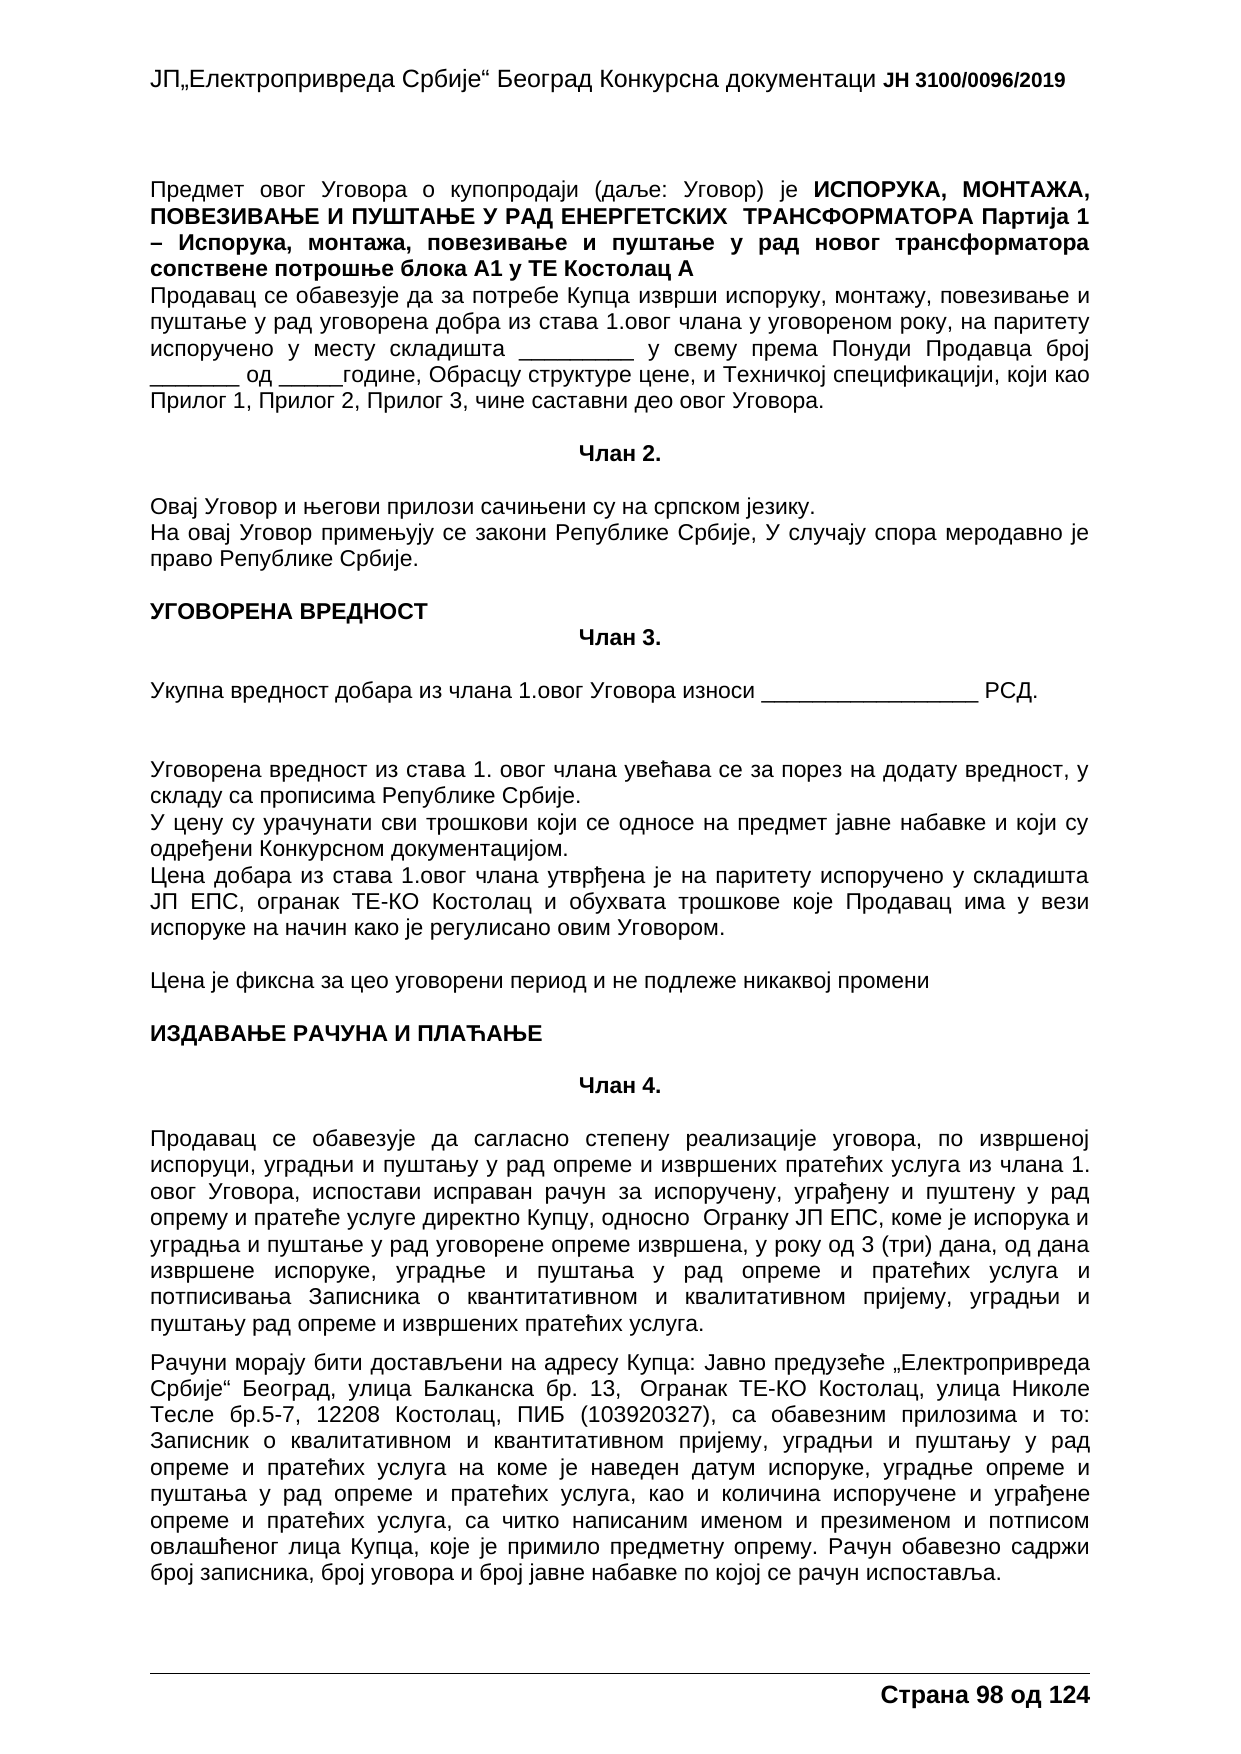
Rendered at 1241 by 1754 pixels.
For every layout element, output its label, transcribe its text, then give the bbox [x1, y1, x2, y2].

text УГОВОРЕНА ВРЕДНОСТ [150, 598, 1090, 624]
list Продавац се обавезује да за потребе Купца изврши испоруку, монтажу, повезивање и пуштање у рад уговорена добра из става 1.овог члана у уговореном року, на паритету испоручено у месту складишта _________ у свему према Понуди Продавца број _______ од _____године, Обрасцу структуре цене, и Техничкој спецификацији, који као Прилог 1, Прилог 2, Прилог 3, чине саставни део овог Уговора. [150, 282, 1090, 413]
text Рачуни морају бити достављени на адресу Купца: Јавно предузеће „Електропривреда Србије“ Београд, улица Балканска бр. 13, Огранак ТЕ-КО Костолац, улица Николе Тесле бр.5-7, 12208 Костолац, ПИБ (103920327), са обавезним прилозима и то: Записник о квалитативном и квантитативном пријему, уградњи и пуштању у рад опреме и пратећих услуга на коме је наведен датум испоруке, уградње опреме и пуштања у рад опреме и пратећих услуга, као и количина испоручене и уграђене опреме и пратећих услуга, са читко написаним именом и презименом и потписом овлашћеног лица Купца, које је примило предметну опрему. Рачун обавезно садржи број записника, број уговора и број јавне набавке по којој се рачун испоставља. [150, 1348, 1090, 1586]
text Овај Уговор и његови прилози сачињени су на српском језику. [150, 493, 1090, 519]
text Члан 4. [150, 1072, 1090, 1099]
text Члан 3. [150, 624, 1090, 651]
text Цена добара из става 1.овог члана утврђена је на паритету испоручено у складишта ЈП ЕПС, огранак ТЕ-КО Костолац и обухвата трошкове које Продавац има у вези испоруке на начин како је регулисано овим Уговором. [150, 862, 1090, 941]
text Цена је фиксна за цео уговорени период и не подлеже никаквој промени [150, 967, 1090, 993]
text ИЗДАВАЊЕ РАЧУНА И ПЛАЋАЊЕ [150, 1020, 1090, 1046]
text Укупна вредност добара из члана 1.овог Уговора износи _________________ РСД. [150, 677, 1090, 703]
text На овај Уговор примењују се закони Републике Србије, У случају спора меродавно је право Републике Србије. [150, 519, 1090, 572]
text У цену су урачунати сви трошкови који се односе на предмет јавне набавке и који су одређени Конкурсном документацијом. [150, 809, 1090, 862]
text Уговорена вредност из става 1. овог члана увећава се за порез на додату вредност, у складу са прописима Републике Србије. [150, 756, 1090, 809]
text Члан 2. [150, 440, 1090, 466]
list Предмет овог Уговора о купопродаји (даље: Уговор) је ИСПОРУКА, МОНТАЖА, ПОВЕЗИВАЊЕ И ПУШТАЊЕ У РАД ЕНЕРГЕТСКИХ ТРАНСФОРМАТОРА Партија 1 – Испорука, монтажа, повезивање и пуштање у рад новог трансформатора сопствене потрошње блока А1 у ТЕ Костолац А [150, 176, 1090, 282]
text Продавац се обавезује да сагласно степену реализације уговора, по извршеној испоруци, уградњи и пуштању у рад опреме и извршених пратећих услуга из члана 1. овог Уговора, испостави исправан рачун за испоручену, уграђену и пуштену у рад опрему и пратеће услуге директно Купцу, односно Огранку ЈП ЕПС, коме је испорука и уградња и пуштање у рад уговорене опреме извршена, у року од 3 (три) дана, од дана извршене испоруке, уградње и пуштања у рад опреме и пратећих услуга и потписивања Записника о квантитативном и квалитативном пријему, уградњи и пуштању рад опреме и извршених пратећих услуга. [150, 1125, 1090, 1336]
